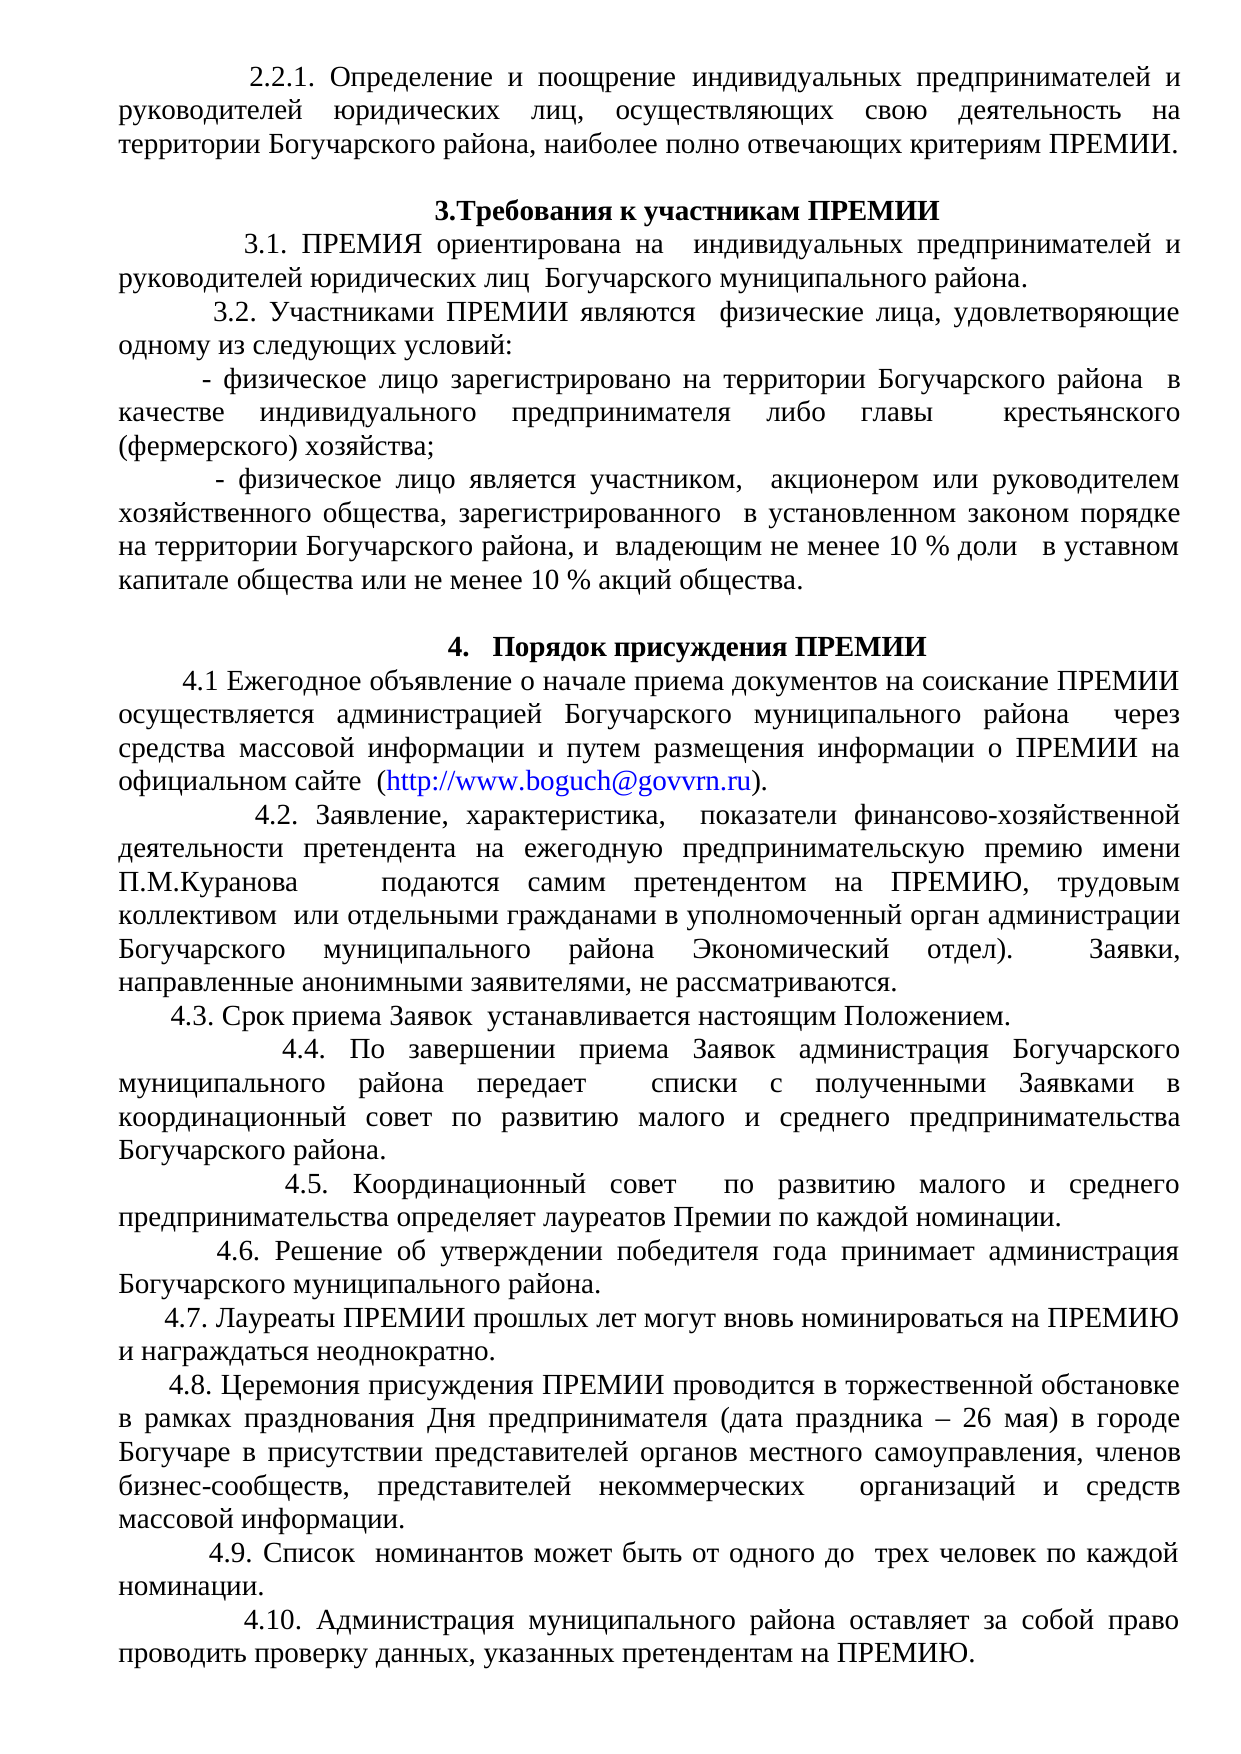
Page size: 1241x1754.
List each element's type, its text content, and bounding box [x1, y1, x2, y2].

text - физическое лицо является участником, акционером или руководителем хозяйственного общества, зарегистрированного в установленном законом порядке на территории Богучарского района, и владеющим не менее 10 % доли в уставном капитале общества или не менее 10 % акций общества. [118, 462, 1181, 596]
text 4.4. По завершении приема Заявок администрация Богучарского муниципального района передает списки с полученными Заявками в координационный совет по развитию малого и среднего предпринимательства Богучарского района. [118, 1032, 1181, 1166]
text 4.3. Срок приема Заявок устанавливается настоящим Положением. [118, 998, 1181, 1032]
text 4.6. Решение об утверждении победителя года принимает администрация Богучарского муниципального района. [118, 1233, 1181, 1300]
text 4.10. Администрация муниципального района оставляет за собой право проводить проверку данных, указанных претендентам на ПРЕМИЮ. [118, 1602, 1181, 1669]
text 4. Порядок присуждения ПРЕМИИ [193, 629, 1181, 663]
text 3.1. ПРЕМИЯ ориентирована на индивидуальных предпринимателей и руководителей юридических лиц Богучарского муниципального района. [118, 227, 1181, 294]
text 4.5. Координационный совет по развитию малого и среднего предпринимательства определяет лауреатов Премии по каждой номинации. [118, 1166, 1181, 1233]
text 2.2.1. Определение и поощрение индивидуальных предпринимателей и руководителей юридических лиц, осуществляющих свою деятельность на территории Богучарского района, наиболее полно отвечающих критериям ПРЕМИИ. [118, 59, 1181, 160]
text 4.2. Заявление, характеристика, показатели финансово-хозяйственной деятельности претендента на ежегодную предпринимательскую премию имени П.М.Куранова подаются самим претендентом на ПРЕМИЮ, трудовым коллективом или отдельными гражданами в уполномоченный орган администрации Богучарского муниципального района Экономический отдел). Заявки, направленные анонимными заявителями, не рассматриваются. [118, 797, 1181, 998]
list 3.Требования к участникам ПРЕМИИ [193, 193, 1181, 227]
text 4.8. Церемония присуждения ПРЕМИИ проводится в торжественной обстановке в рамках празднования Дня предпринимателя (дата праздника – 26 мая) в городе Богучаре в присутствии представителей органов местного самоуправления, членов бизнес-сообществ, представителей некоммерческих организаций и средств массовой информации. [118, 1367, 1181, 1535]
text 4.7. Лауреаты ПРЕМИИ прошлых лет могут вновь номинироваться на ПРЕМИЮ и награждаться неоднократно. [118, 1300, 1181, 1367]
text 4.9. Список номинантов может быть от одного до трех человек по каждой номинации. [118, 1535, 1181, 1602]
text 3.2. Участниками ПРЕМИИ являются физические лица, удовлетворяющие одному из следующих условий: [118, 294, 1181, 361]
text - физическое лицо зарегистрировано на территории Богучарского района в качестве индивидуального предпринимателя либо главы крестьянского (фермерского) хозяйства; [118, 361, 1181, 462]
text 4.1 Ежегодное объявление о начале приема документов на соискание ПРЕМИИ осуществляется администрацией Богучарского муниципального района через средства массовой информации и путем размещения информации о ПРЕМИИ на официальном сайте (http://www.boguch@govvrn.ru). [118, 663, 1181, 797]
